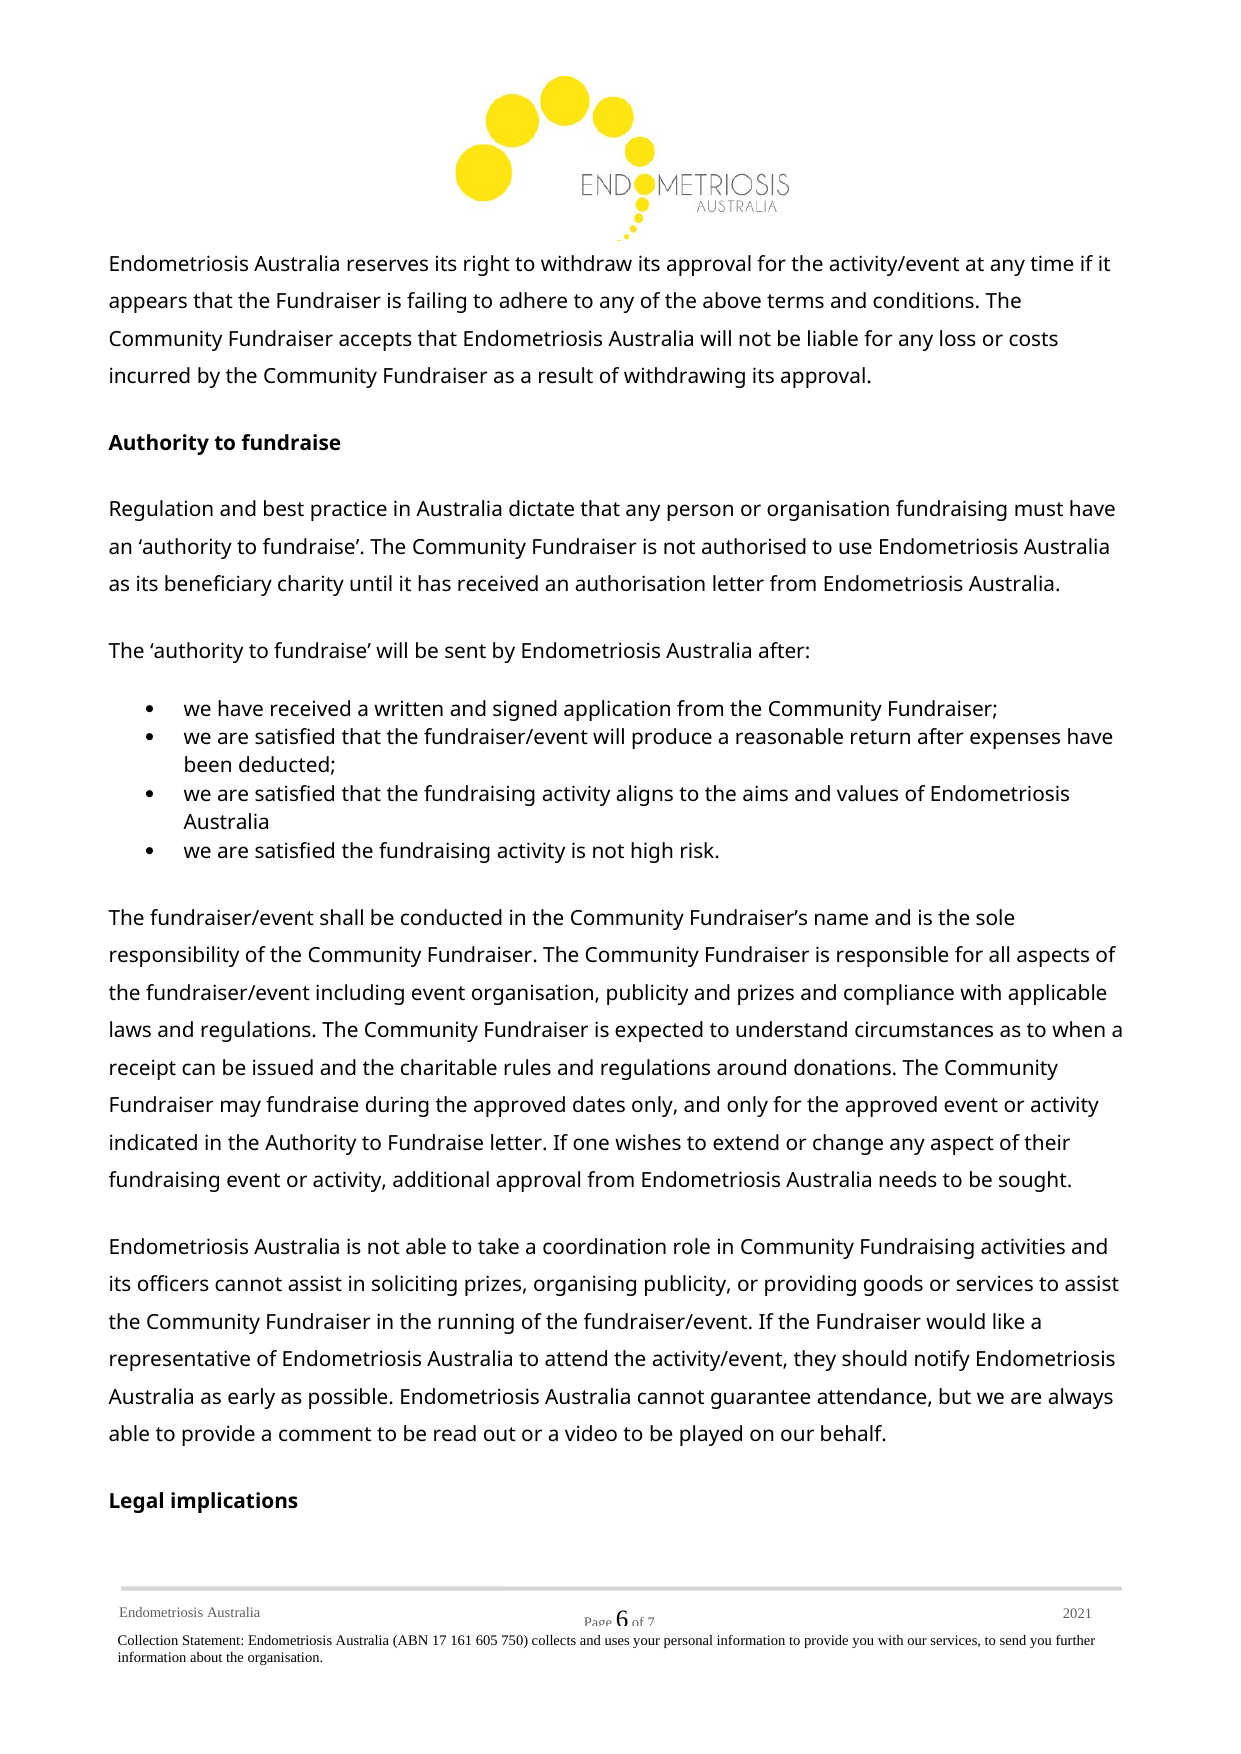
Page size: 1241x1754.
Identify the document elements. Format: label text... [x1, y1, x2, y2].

text Endometriosis Australia is not able to take a coordination role in Community Fundraising activities and its officers cannot assist in soliciting prizes, organising publicity, or providing goods or services to assist the Community Fundraiser in the running of the fundraiser/event. If the Fundraiser would like a representative of Endometriosis Australia to attend the activity/event, they should notify Endometriosis Australia as early as possible. Endometriosis Australia cannot guarantee attendance, but we are always able to provide a comment to be read out or a video to be played on our behalf. [108, 1223, 1136, 1448]
text Endometriosis Australia reserves its right to withdraw its approval for the activity/event at any time if it appears that the Fundraiser is failing to adhere to any of the above terms and conditions. The Community Fundraiser accepts that Endometriosis Australia will not be liable for any loss or costs incurred by the Community Fundraiser as a result of withdrawing its approval. [108, 239, 1136, 389]
text Authority to fundraise [108, 419, 1136, 456]
list we have received a written and signed application from the Community Fundraiser; [146, 694, 1136, 722]
text Regulation and best practice in Australia dictate that any person or organisation fundraising must have an ‘authority to fundraise’. The Community Fundraiser is not authorised to use Endometriosis Australia as its beneficiary charity until it has received an authorisation letter from Endometriosis Australia. [108, 485, 1136, 598]
list we are satisfied that the fundraising activity aligns to the aims and values of Endometriosis Australia [146, 779, 1136, 836]
text The fundraiser/event shall be conducted in the Community Fundraiser’s name and is the sole responsibility of the Community Fundraiser. The Community Fundraiser is responsible for all aspects of the fundraiser/event including event organisation, publicity and prizes and compliance with applicable laws and regulations. The Community Fundraiser is expected to understand circumstances as to when a receipt can be issued and the charitable rules and regulations around donations. The Community Fundraiser may fundraise during the approved dates only, and only for the approved event or activity indicated in the Authority to Fundraise letter. If one wishes to extend or change any aspect of their fundraising event or activity, additional approval from Endometriosis Australia needs to be sought. [108, 893, 1136, 1193]
picture [455, 76, 791, 239]
list we are satisfied that the fundraiser/event will produce a reasonable return after expenses have been deducted; [146, 722, 1136, 779]
text Legal implications [108, 1477, 1136, 1514]
list we are satisfied the fundraising activity is not high risk. [146, 836, 1136, 864]
text The ‘authority to fundraise’ will be sent by Endometriosis Australia after: [108, 627, 1136, 664]
